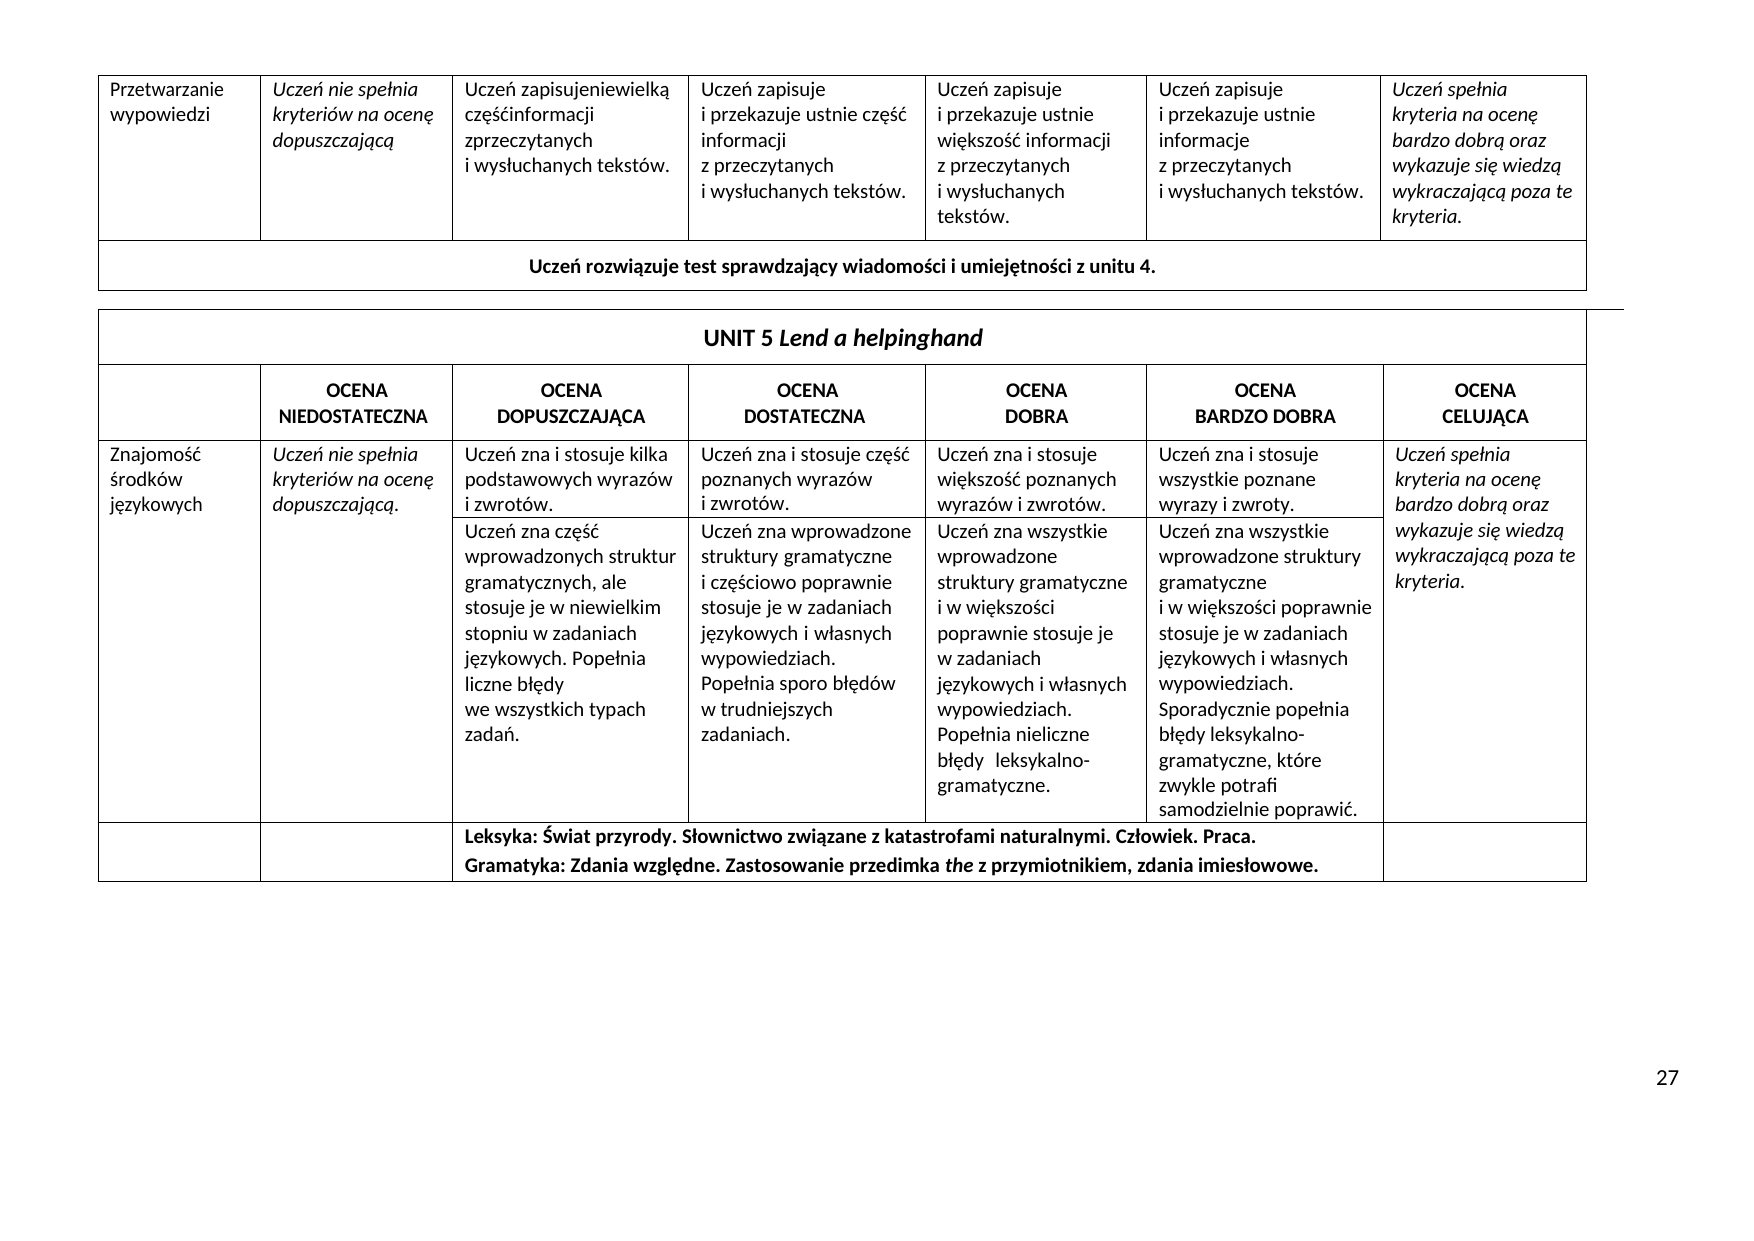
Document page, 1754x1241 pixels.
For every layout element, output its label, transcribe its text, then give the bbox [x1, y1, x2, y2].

table_cell Uczeń zna i stosuje wszystkie poznane wyrazy i zwroty. [1147, 441, 1383, 517]
table_cell OCENA DOPUSZCZAJĄCA [453, 365, 688, 440]
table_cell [1381, 76, 1586, 240]
table_cell Uczeń zna wszystkie wprowadzone struktury gramatyczne i w większości poprawnie stosuje je w zadaniach językowych i własnych wypowiedziach. Sporadycznie popełnia błędy leksykalno- gramatyczne, które zwykle potrafi samodzielnie poprawić. [1147, 518, 1383, 822]
table_cell Uczeń zna wprowadzone struktury gramatyczne i częściowo poprawnie stosuje je w zadaniach językowych i własnych wypowiedziach. Popełnia sporo błędów w trudniejszych zadaniach. [689, 518, 925, 822]
table_cell OCENA CELUJĄCA [1384, 365, 1586, 440]
table_cell Uczeń zna część wprowadzonych struktur gramatycznych, ale stosuje je w niewielkim stopniu w zadaniach językowych. Popełnia liczne błędy we wszystkich typach zadań. [453, 518, 688, 822]
table_cell Uczeń zna wszystkie wprowadzone struktury gramatyczne i w większości poprawnie stosuje je w zadaniach językowych i własnych wypowiedziach. Popełnia nieliczne błędy leksykalno- gramatyczne. [926, 518, 1146, 822]
table_cell Uczeń nie spełnia kryteriów na ocenę dopuszczającą [261, 76, 452, 240]
table_cell Uczeń zapisuje i przekazuje ustnie większość informacji z przeczytanych i wysłuchanych tekstów. [926, 76, 1146, 240]
table_cell Uczeń nie spełnia kryteriów na ocenę dopuszczającą. [261, 441, 452, 822]
table_cell OCENA NIEDOSTATECZNA [261, 365, 452, 440]
table_cell [99, 823, 260, 881]
table_cell [1384, 823, 1586, 881]
table_cell Uczeń zapisuje i przekazuje ustnie informacje z przeczytanych i wysłuchanych tekstów. [1147, 76, 1380, 240]
table_cell Uczeń spełnia kryteria na ocenę bardzo dobrą oraz wykazuje się wiedzą wykraczającą poza te kryteria. [1384, 441, 1586, 822]
table_cell OCENA DOSTATECZNA [689, 365, 925, 440]
table_cell Uczeń zapisujeniewielką częśćinformacji zprzeczytanych i wysłuchanych tekstów. [453, 76, 688, 240]
table_cell Uczeń zapisuje i przekazuje ustnie część informacji z przeczytanych i wysłuchanych tekstów. [689, 76, 925, 240]
table_cell [261, 823, 452, 881]
table_cell Przetwarzanie wypowiedzi [99, 76, 260, 240]
table_cell OCENA BARDZO DOBRA [1147, 365, 1383, 440]
table_cell Uczeń zna i stosuje większość poznanych wyrazów i zwrotów. [926, 441, 1146, 517]
table_cell Uczeń rozwiązuje test sprawdzający wiadomości i umiejętności z unitu 4. [99, 241, 1586, 290]
table_cell OCENA DOBRA [926, 365, 1146, 440]
table_header UNIT 5 Lend a helpinghand [99, 310, 1586, 364]
table_cell Leksyka: Świat przyrody. Słownictwo związane z katastrofami naturalnymi. Człowiek. Praca. Gramatyka: Zdania względne. Zastosowanie przedimka the z przymiotnikiem, zdania imiesłowowe. [453, 823, 1383, 881]
table_cell Znajomość środków językowych [99, 441, 260, 822]
table_cell [99, 365, 260, 440]
table_cell Uczeń zna i stosuje część poznanych wyrazów i zwrotów. [689, 441, 925, 517]
table_cell Uczeń zna i stosuje kilka podstawowych wyrazów i zwrotów. [453, 441, 688, 517]
